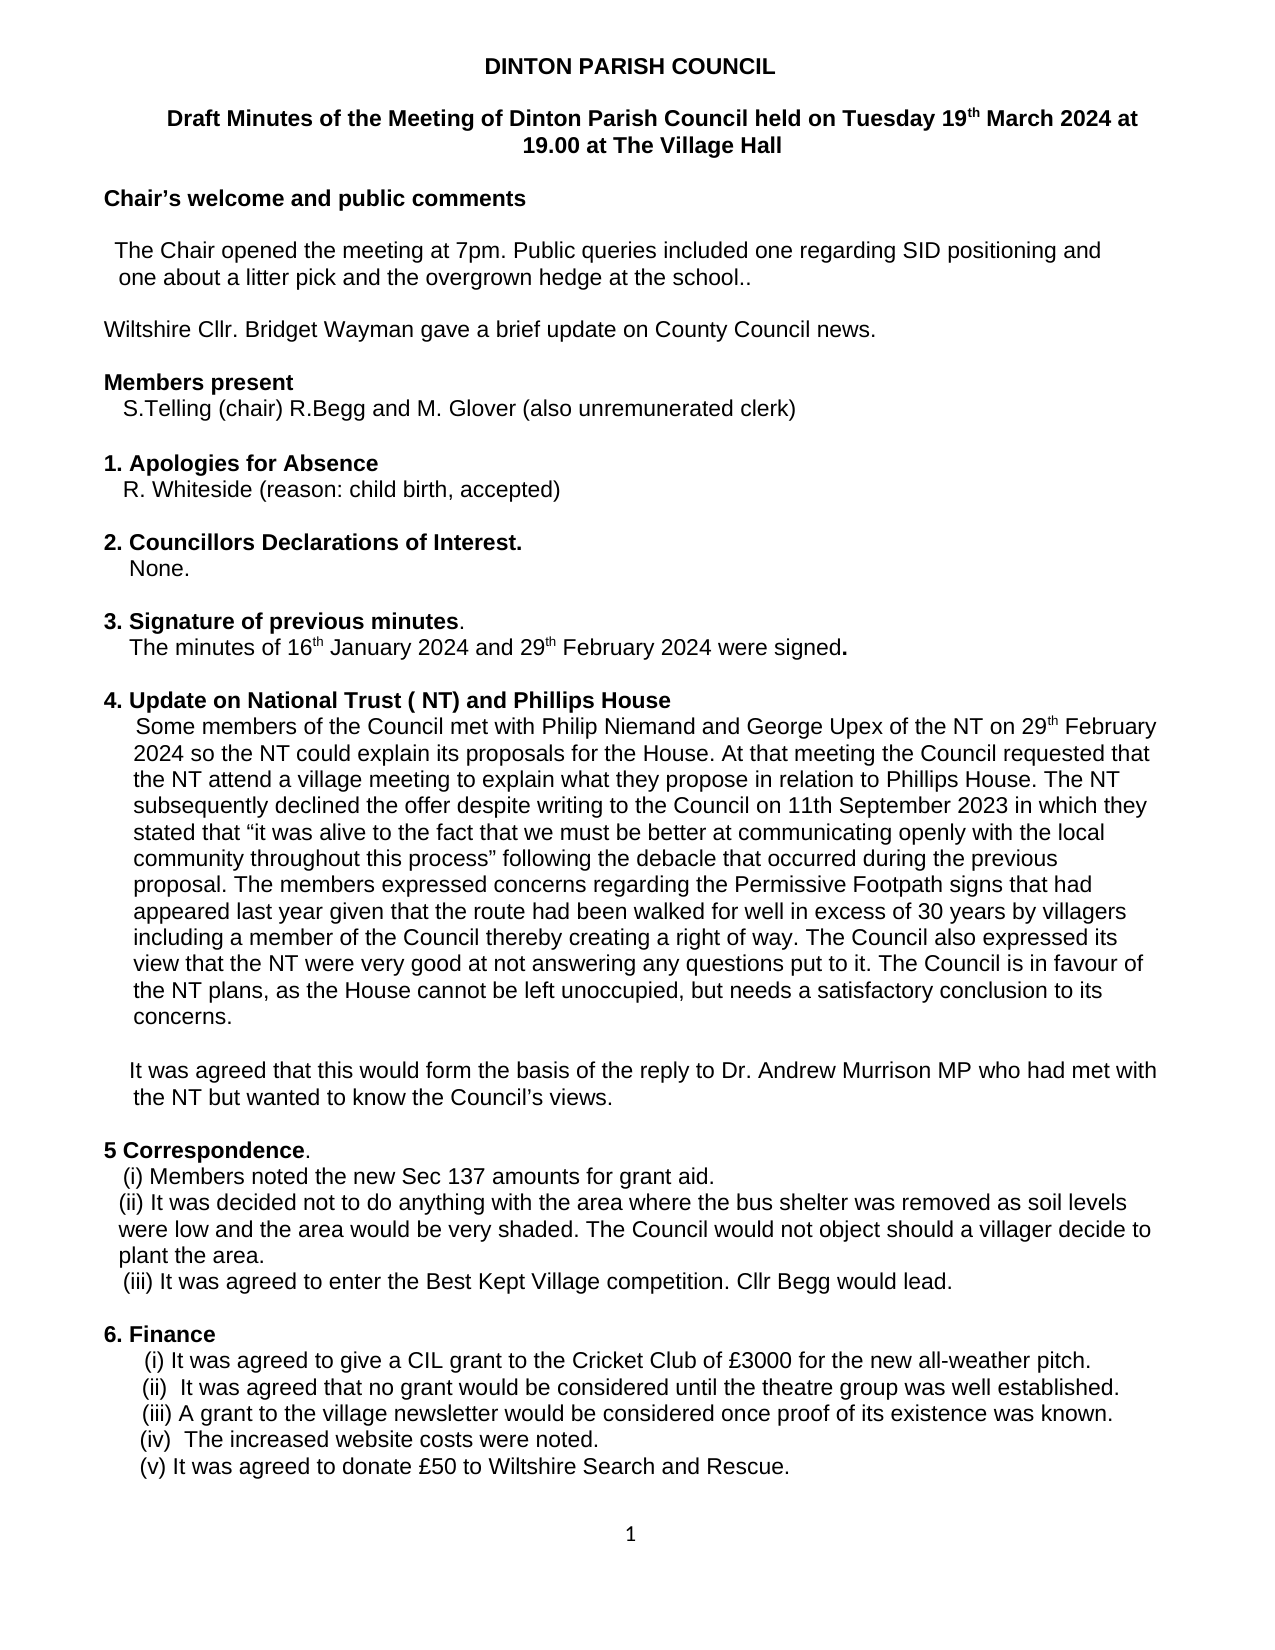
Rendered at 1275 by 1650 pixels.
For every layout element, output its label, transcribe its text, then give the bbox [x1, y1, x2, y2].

text 1. Apologies for Absence [103, 450, 1157, 476]
text It was agreed that this would form the basis of the reply to Dr. Andrew Murrison MP who had met with the NT but wanted to know the Council’s views. [103, 1057, 1157, 1110]
text (iv) The increased website costs were noted. [133, 1426, 1157, 1453]
text (i) It was agreed to give a CIL grant to the Cricket Club of £3000 for the new all-weather pitch. [74, 1347, 1157, 1374]
text (iii) It was agreed to enter the Best Kept Village competition. Cllr Begg would lead. [103, 1268, 1157, 1295]
text (ii) It was agreed that no grant would be considered until the theatre group was well established. [103, 1374, 1157, 1400]
text Some members of the Council met with Philip Niemand and George Upex of the NT on 29th February 2024 so the NT could explain its proposals for the House. At that meeting the Council requested that the NT attend a village meeting to explain what they propose in relation to Phillips House. The NT subsequently declined the offer despite writing to the Council on 11th September 2023 in which they stated that “it was alive to the fact that we must be better at communicating openly with the local community throughout this process” following the debacle that occurred during the previous proposal. The members expressed concerns regarding the Permissive Footpath signs that had appeared last year given that the route had been walked for well in excess of 30 years by villagers including a member of the Council thereby creating a right of way. The Council also expressed its view that the NT were very good at not answering any questions put to it. The Council is in favour of the NT plans, as the House cannot be left unoccupied, but needs a satisfactory conclusion to its concerns. [103, 713, 1157, 1029]
text Members present [103, 369, 1157, 395]
text (ii) It was decided not to do anything with the area where the bus shelter was removed as soil levels were low and the area would be very shaded. The Council would not object should a villager decide to plant the area. [118, 1189, 1157, 1268]
text (v) It was agreed to donate £50 to Wiltshire Search and Rescue. [133, 1453, 1157, 1479]
text 4. Update on National Trust ( NT) and Phillips House [103, 687, 1157, 713]
text None. [103, 555, 1157, 581]
text Wiltshire Cllr. Bridget Wayman gave a brief update on County Council news. [103, 316, 1157, 343]
text 5 Correspondence. [103, 1137, 1157, 1163]
text 3. Signature of previous minutes. [103, 608, 1157, 634]
text R. Whiteside (reason: child birth, accepted) [103, 476, 1157, 502]
text DINTON PARISH COUNCIL [103, 53, 1157, 79]
text Chair’s welcome and public comments [103, 184, 1157, 211]
text 6. Finance [103, 1321, 1157, 1347]
text 2. Councillors Declarations of Interest. [103, 529, 1157, 555]
text The Chair opened the meeting at 7pm. Public queries included one regarding SID positioning and one about a litter pick and the overgrown hedge at the school.. [89, 237, 1157, 290]
text S.Telling (chair) R.Begg and M. Glover (also unremunerated clerk) [103, 395, 1157, 422]
text The minutes of 16th January 2024 and 29th February 2024 were signed. [103, 634, 1157, 661]
text (iii) A grant to the village newsletter would be considered once proof of its existence was known. [103, 1400, 1157, 1426]
text (i) Members noted the new Sec 137 amounts for grant aid. [103, 1163, 1157, 1189]
text Draft Minutes of the Meeting of Dinton Parish Council held on Tuesday 19th March 2024 at 19.00 at The Village Hall [148, 105, 1157, 158]
